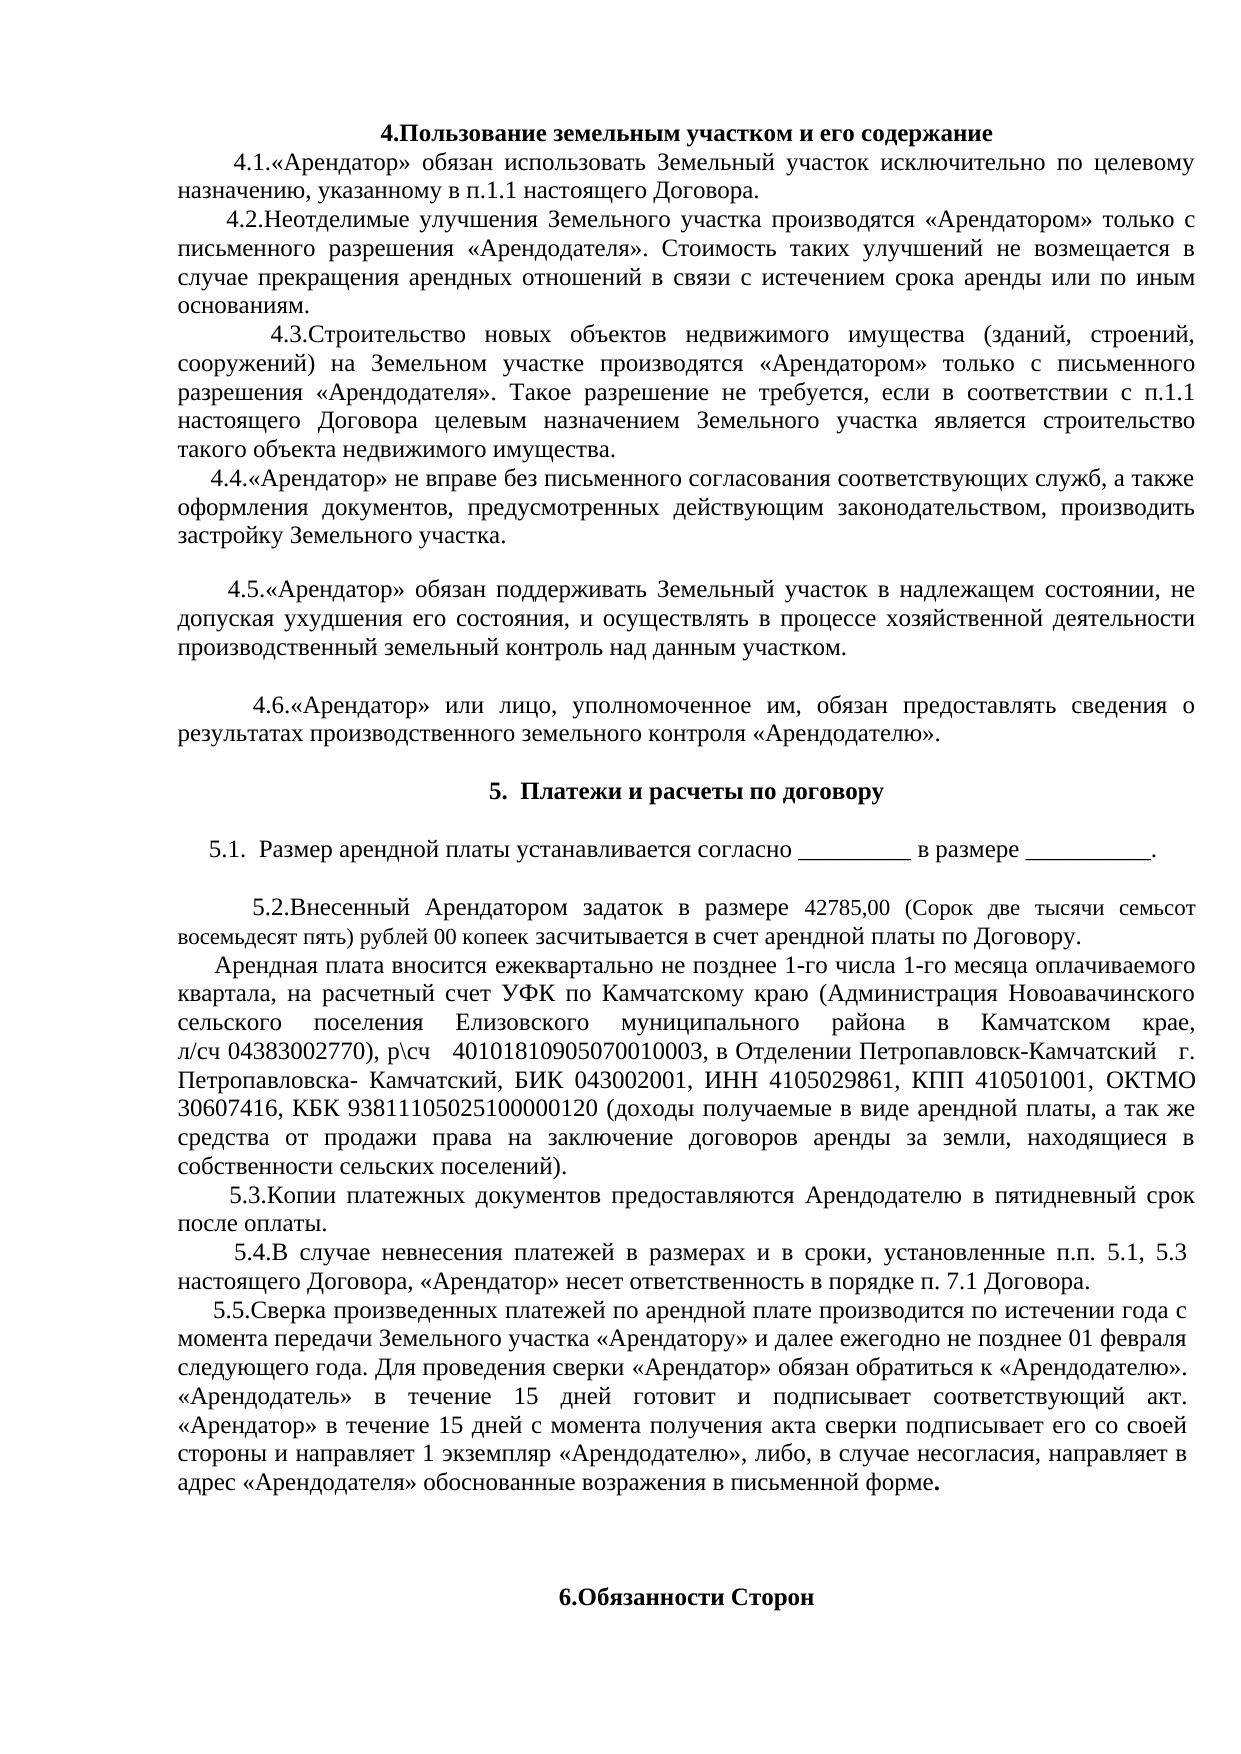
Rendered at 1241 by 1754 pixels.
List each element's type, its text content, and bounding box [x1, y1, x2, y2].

text 4.5.«Арендатор» обязан поддерживать Земельный участок в надлежащем состоянии, не допуская ухудшения его состояния, и осуществлять в процессе хозяйственной деятельности производственный земельный контроль над данным участком. [177, 574, 1196, 661]
text 4.6.«Арендатор» или лицо, уполномоченное им, обязан предоставлять сведения о результатах производственного земельного контроля «Арендодателю». [177, 690, 1196, 747]
text 5.4.В случае невнесения платежей в размерах и в сроки, установленные п.п. 5.1, 5.3 настоящего Договора, «Арендатор» несет ответственность в порядке п. 7.1 Договора. [177, 1237, 1188, 1295]
text 4.Пользование земельным участком и его содержание [177, 118, 1196, 147]
text 4.1.«Арендатор» обязан использовать Земельный участок исключительно по целевому назначению, указанному в п.1.1 настоящего Договора. [177, 147, 1196, 204]
text 6.Обязанности Сторон [177, 1582, 1196, 1611]
text 5.3.Копии платежных документов предоставляются Арендодателю в пятидневный срок после оплаты. [177, 1180, 1196, 1237]
text 4.3.Строительство новых объектов недвижимого имущества (зданий, строений, сооружений) на Земельном участке производятся «Арендатором» только с письменного разрешения «Арендодателя». Такое разрешение не требуется, если в соответствии с п.1.1 настоящего Договора целевым назначением Земельного участка является строительство такого объекта недвижимого имущества. [177, 319, 1196, 463]
text 5.1. Размер арендной платы устанавливается согласно _________ в размере __________. [177, 834, 1196, 863]
text 4.2.Неотделимые улучшения Земельного участка производятся «Арендатором» только с письменного разрешения «Арендодателя». Стоимость таких улучшений не возмещается в случае прекращения арендных отношений в связи с истечением срока аренды или по иным основаниям. [177, 204, 1196, 319]
text 4.4.«Арендатор» не вправе без письменного согласования соответствующих служб, а также оформления документов, предусмотренных действующим законодательством, производить застройку Земельного участка. [177, 463, 1196, 549]
text Арендная плата вносится ежеквартально не позднее 1-го числа 1-го месяца оплачиваемого квартала, на расчетный счет УФК по Камчатскому краю (Администрация Новоавачинского сельского поселения Елизовского муниципального района в Камчатском крае, л/сч 04383002770), р\сч 40101810905070010003, в Отделении Петропавловск-Камчатский г. Петропавловска- Камчатский, БИК 043002001, ИНН 4105029861, КПП 410501001, ОКТМО 30607416, КБК 93811105025100000120 (доходы получаемые в виде арендной платы, а так же средства от продажи права на заключение договоров аренды за земли, находящиеся в собственности сельских поселений). [177, 950, 1196, 1180]
text 5.5.Сверка произведенных платежей по арендной плате производится по истечении года с момента передачи Земельного участка «Арендатору» и далее ежегодно не позднее 01 февраля следующего года. Для проведения сверки «Арендатор» обязан обратиться к «Арендодателю». «Арендодатель» в течение 15 дней готовит и подписывает соответствующий акт. «Арендатор» в течение 15 дней с момента получения акта сверки подписывает его со своей стороны и направляет 1 экземпляр «Арендодателю», либо, в случае несогласия, направляет в адрес «Арендодателя» обоснованные возражения в письменной форме. [177, 1295, 1188, 1496]
text 5. Платежи и расчеты по договору [177, 776, 1196, 805]
text 5.2.Внесенный Арендатором задаток в размере 42785,00 (Сорок две тысячи семьсот восемьдесят пять) рублей 00 копеек засчитывается в счет арендной платы по Договору. [177, 892, 1196, 950]
